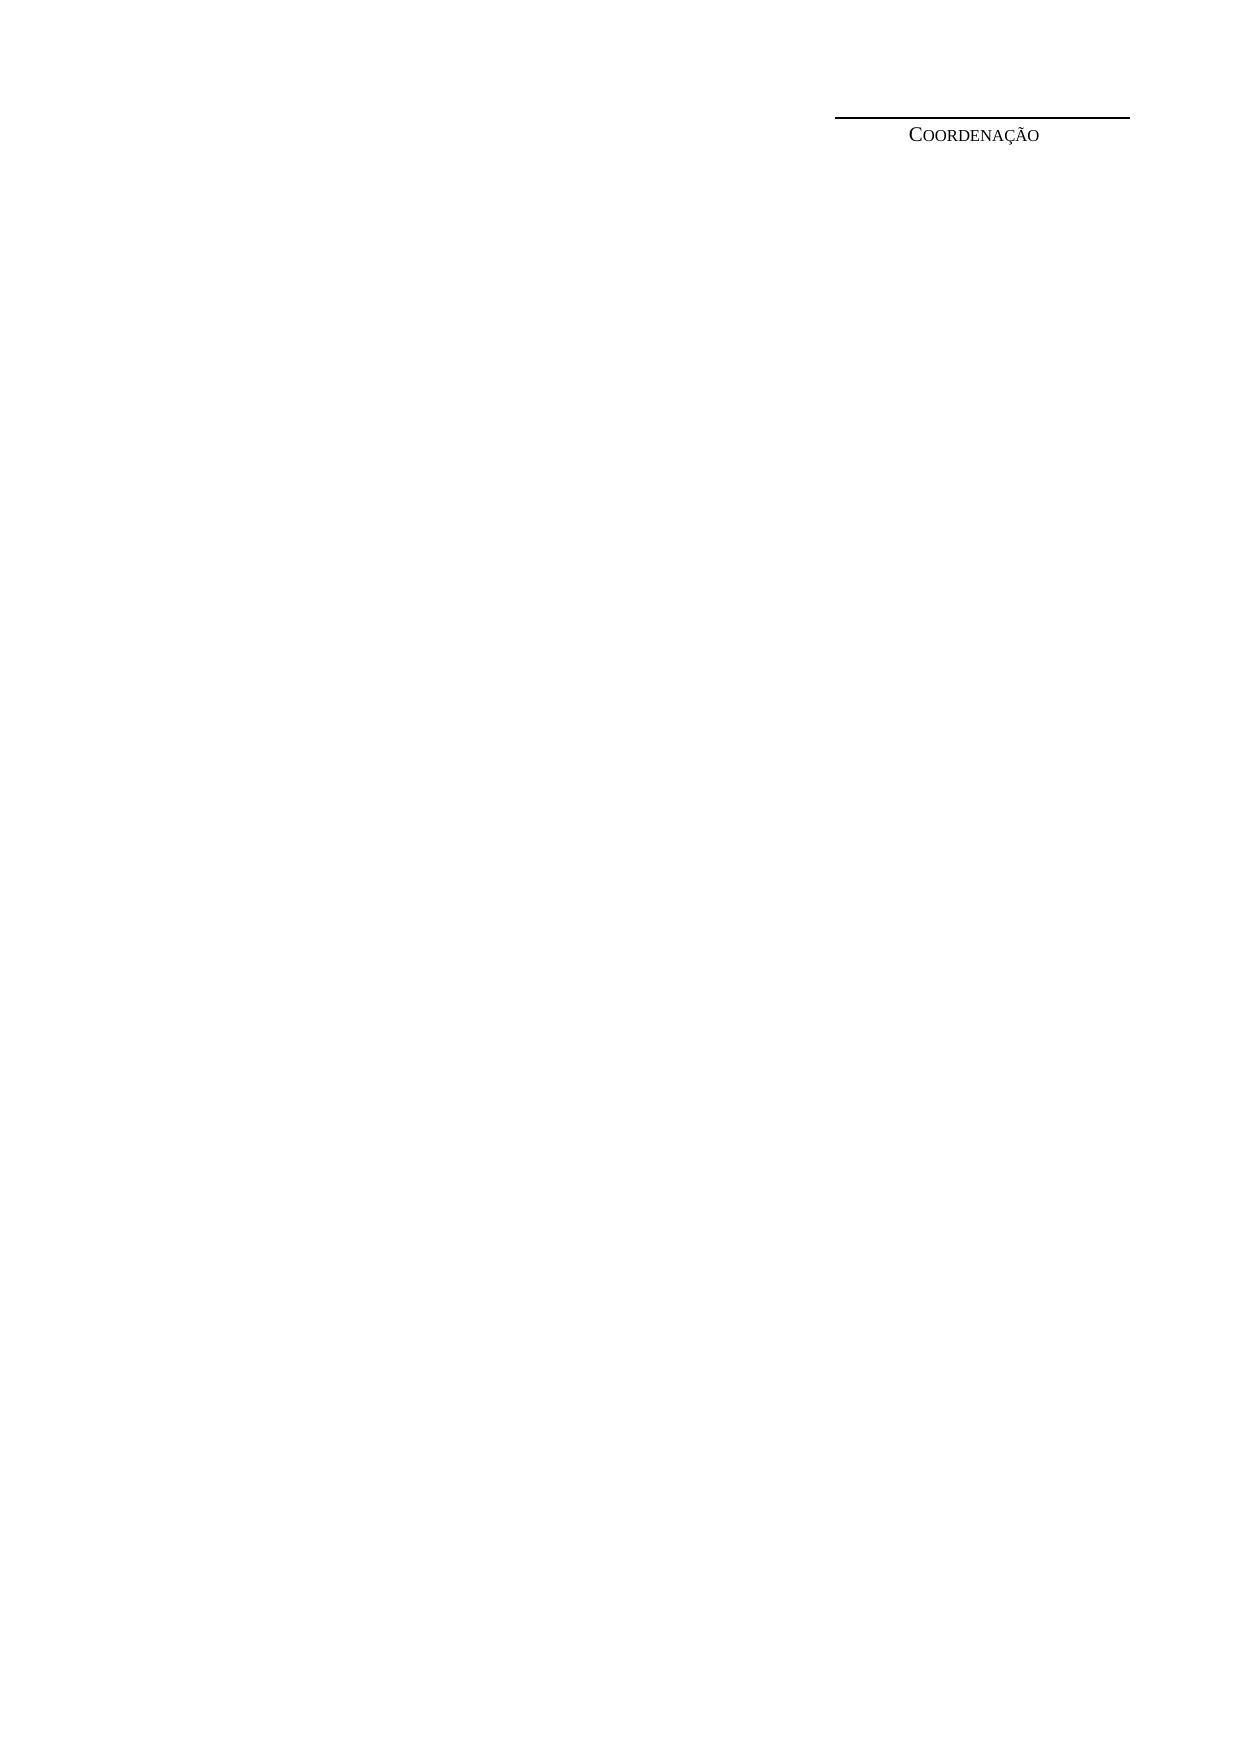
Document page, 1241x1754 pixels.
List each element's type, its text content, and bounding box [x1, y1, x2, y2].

text Coordenação [171, 89, 1152, 146]
